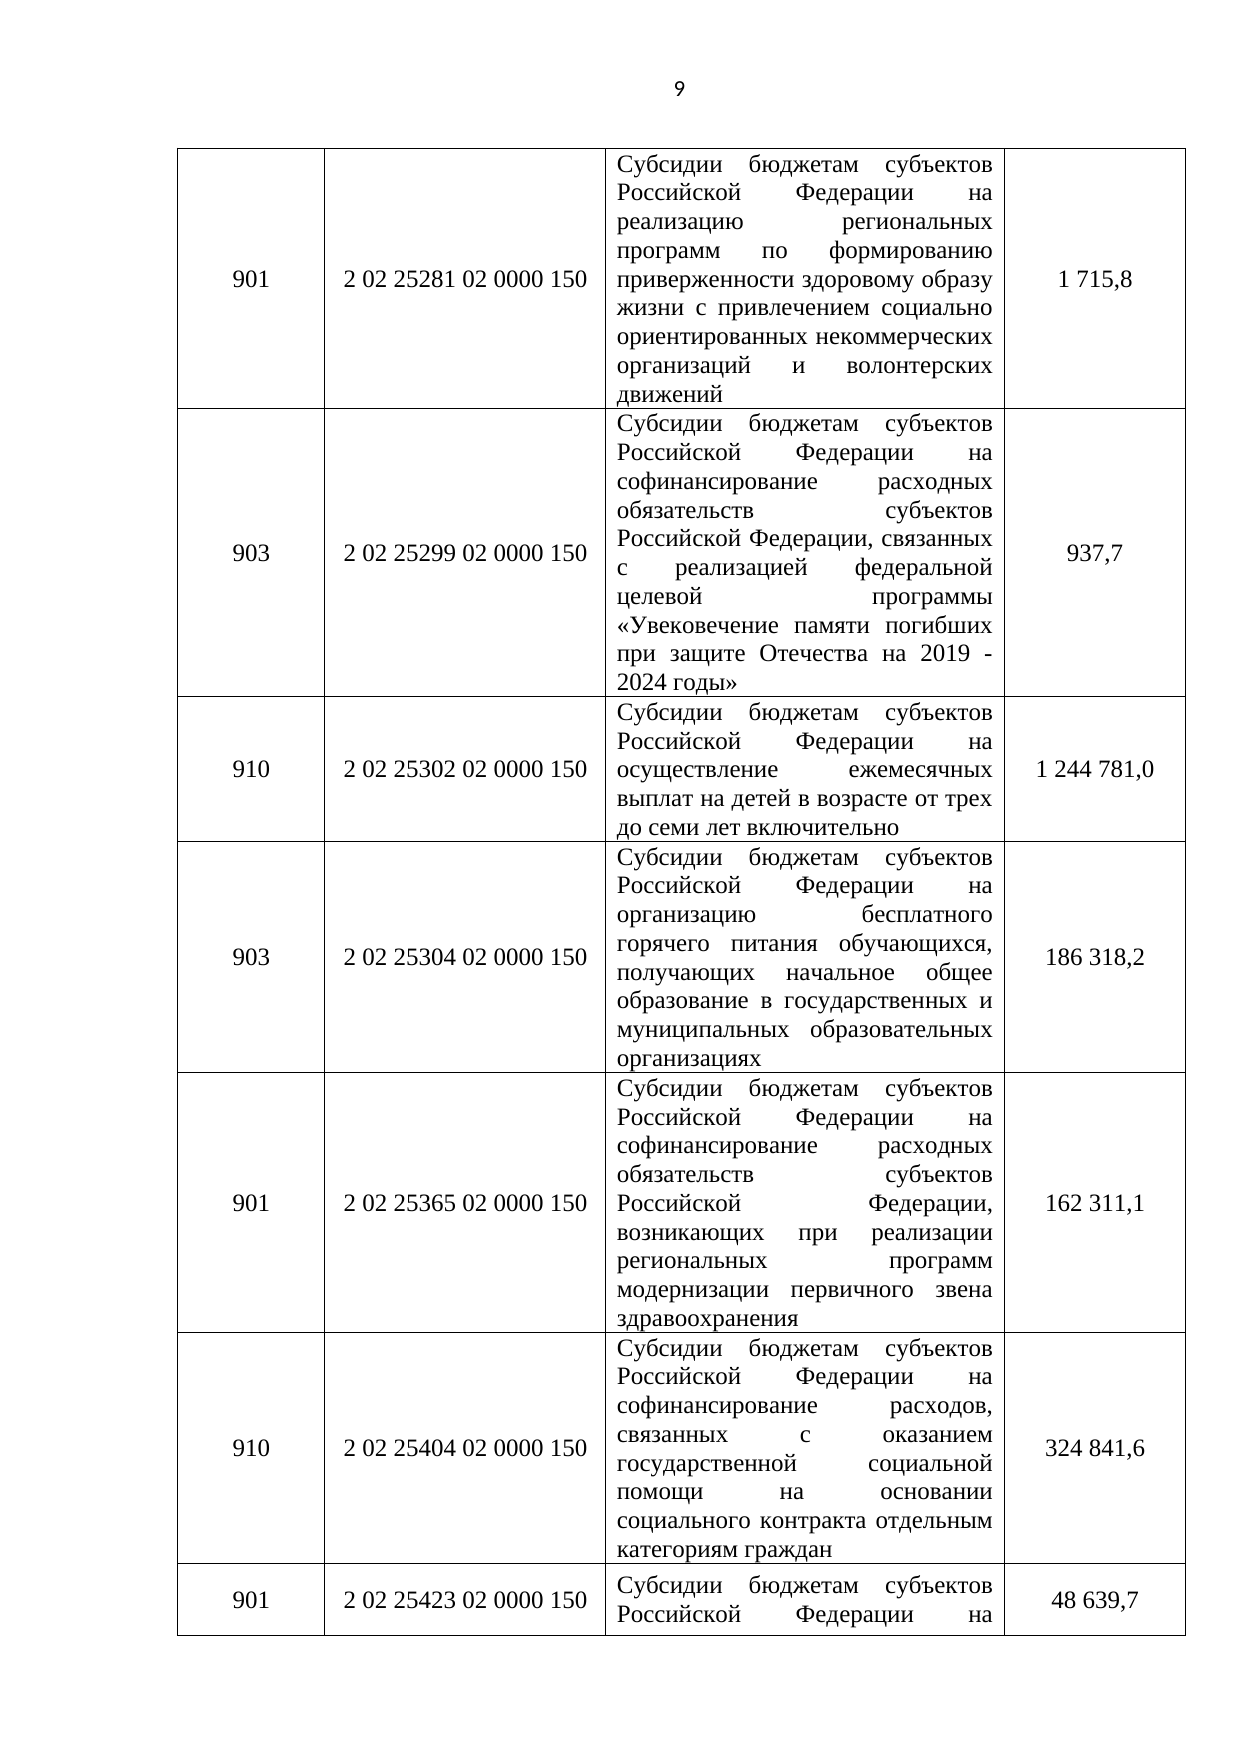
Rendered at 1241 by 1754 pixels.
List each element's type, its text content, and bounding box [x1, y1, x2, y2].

table_cell 2 02 25281 02 0000 150 [325, 149, 605, 407]
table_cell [325, 1564, 605, 1635]
table_cell 903 [178, 842, 324, 1072]
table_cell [606, 1564, 1004, 1635]
table_cell 901 [178, 149, 324, 407]
table_cell 324 841,6 [1005, 1333, 1185, 1563]
table_cell 910 [178, 697, 324, 841]
table_cell 2 02 25299 02 0000 150 [325, 409, 605, 696]
table_cell 1 244 781,0 [1005, 697, 1185, 841]
table_cell Субсидии бюджетам субъектов Российской Федерации на осуществление ежемесячных выплат на детей в возрасте от трех до семи лет включительно [606, 697, 1004, 841]
table_cell 2 02 25302 02 0000 150 [325, 697, 605, 841]
table_cell 186 318,2 [1005, 842, 1185, 1072]
table_cell 910 [178, 1333, 324, 1563]
table_cell 48 639,7 [1005, 1564, 1185, 1635]
table_cell Субсидии бюджетам субъектов Российской Федерации на софинансирование расходных обязательств субъектов Российской Федерации, возникающих при реализации региональных программ модернизации первичного звена здравоохранения [606, 1073, 1004, 1332]
table_cell 2 02 25404 02 0000 150 [325, 1333, 605, 1563]
table_cell 903 [178, 409, 324, 696]
table_cell 1 715,8 [1005, 149, 1185, 407]
table_cell 901 [178, 1564, 324, 1635]
table_cell 937,7 [1005, 409, 1185, 696]
table_cell Субсидии бюджетам субъектов Российской Федерации на реализацию региональных программ по формированию приверженности здоровому образу жизни с привлечением социально ориентированных некоммерческих организаций и волонтерских движений [606, 149, 1004, 407]
table_cell Субсидии бюджетам субъектов Российской Федерации на организацию бесплатного горячего питания обучающихся, получающих начальное общее образование в государственных и муниципальных образовательных организациях [606, 842, 1004, 1072]
table_cell Субсидии бюджетам субъектов Российской Федерации на софинансирование расходов, связанных с оказанием государственной социальной помощи на основании социального контракта отдельным категориям граждан [606, 1333, 1004, 1563]
table_cell 2 02 25304 02 0000 150 [325, 842, 605, 1072]
table_cell 162 311,1 [1005, 1073, 1185, 1332]
table_cell 2 02 25365 02 0000 150 [325, 1073, 605, 1332]
table_cell 901 [178, 1073, 324, 1332]
table_cell Субсидии бюджетам субъектов Российской Федерации на софинансирование расходных обязательств субъектов Российской Федерации, связанных с реализацией федеральной целевой программы «Увековечение памяти погибших при защите Отечества на 2019 - 2024 годы» [606, 409, 1004, 696]
